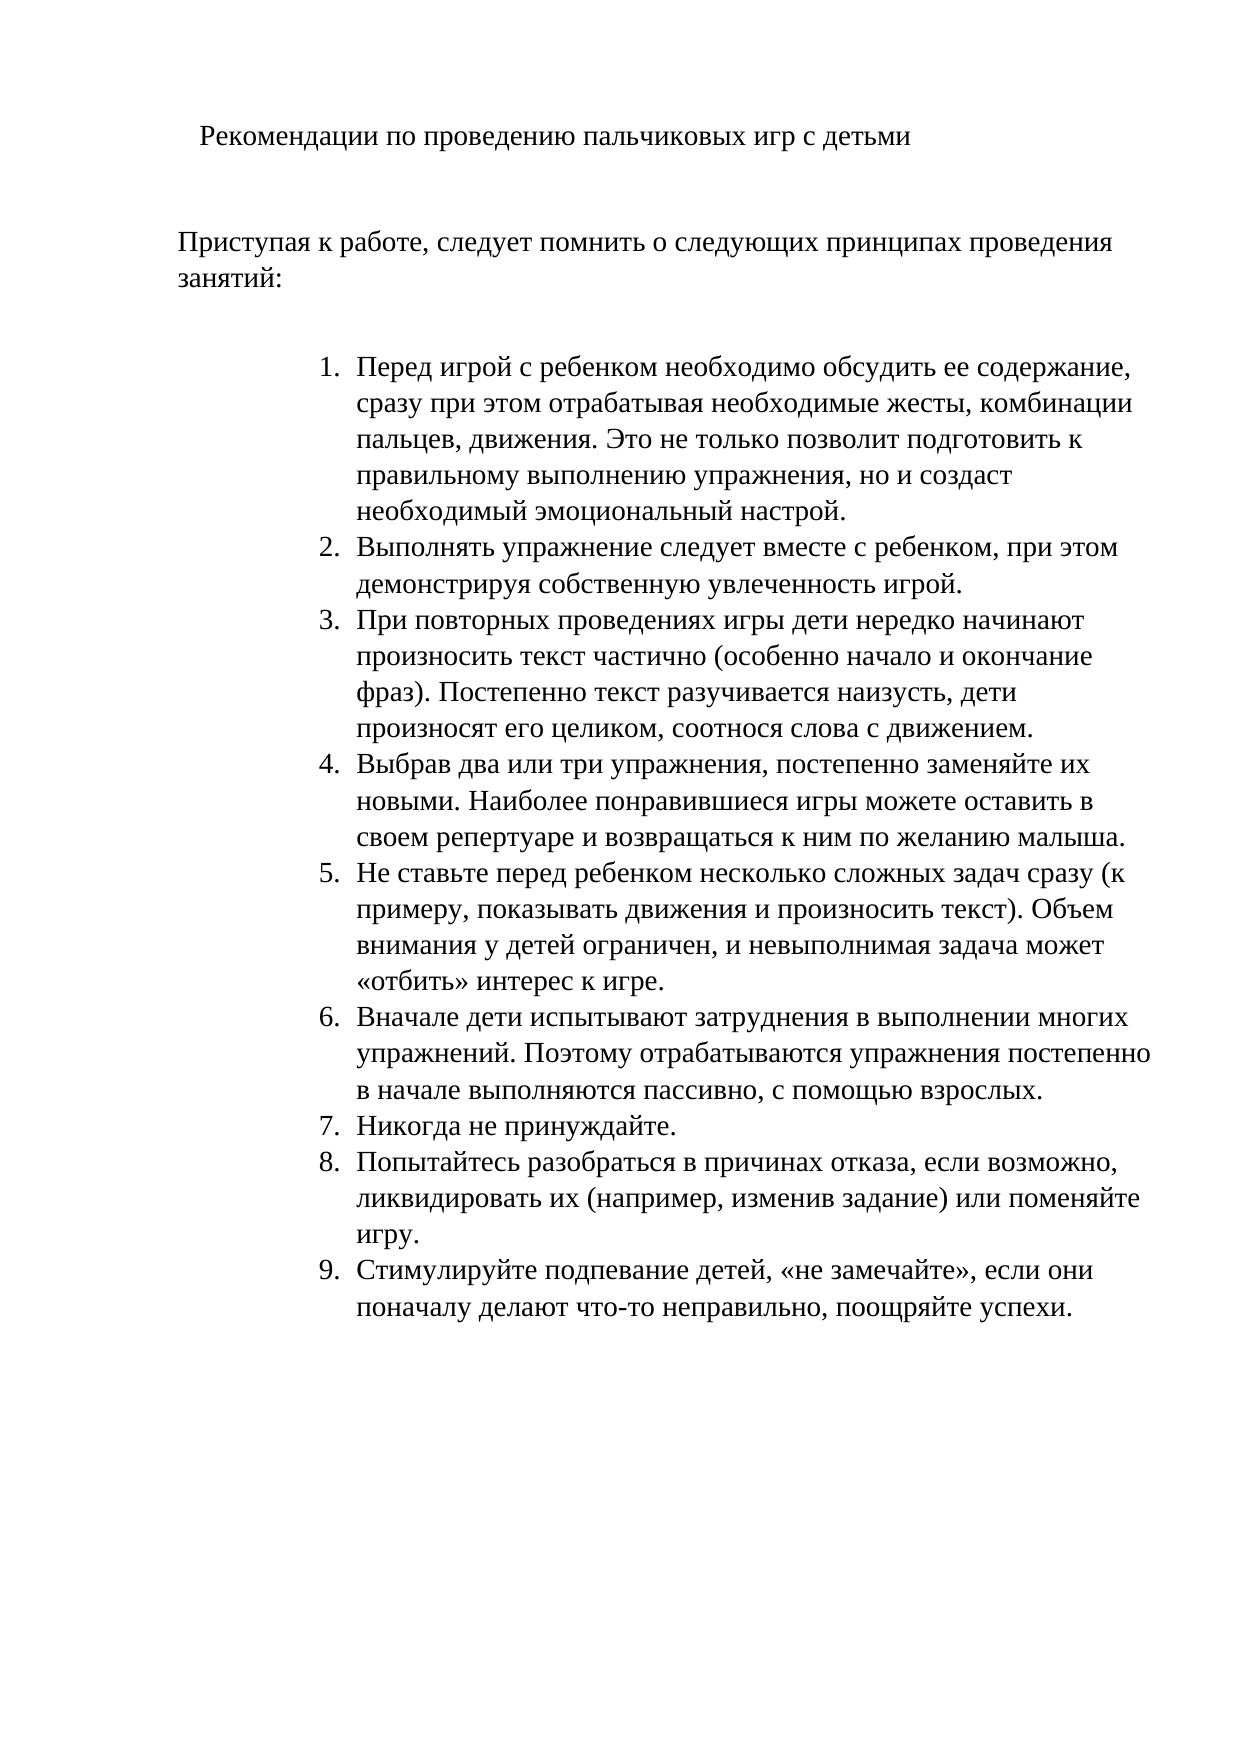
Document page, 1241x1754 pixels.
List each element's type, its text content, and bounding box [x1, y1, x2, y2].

list Выбрав два или три упражнения, постепенно заменяйте их новыми. Наиболее понравившиеся игры можете оставить в своем репертуаре и возвращаться к ним по желанию малыша. [318, 746, 1152, 852]
text Рекомендации по проведению пальчиковых игр с детьми [177, 118, 1152, 152]
text Приступая к работе, следует помнить о следующих принципах проведения занятий: [177, 224, 1152, 293]
list Стимулируйте подпевание детей, «не замечайте», если они поначалу делают что-то неправильно, поощряйте успехи. [318, 1252, 1152, 1322]
list Никогда не принуждайте. [318, 1108, 1152, 1141]
list Вначале дети испытывают затруднения в выполнении многих упражнений. Поэтому отрабатываются упражнения постепенно в начале выполняются пассивно, с помощью взрослых. [318, 999, 1152, 1105]
list Перед игрой с ребенком необходимо обсудить ее содержание, сразу при этом отрабатывая необходимые жесты, комбинации пальцев, движения. Это не только позволит подготовить к правильному выполнению упражнения, но и создаст необходимый эмоциональный настрой. [318, 349, 1152, 527]
list При повторных проведениях игры дети нередко начинают произносить текст частично (особенно начало и окончание фраз). Постепенно текст разучивается наизусть, дети произносят его целиком, соотнося слова с движением. [318, 602, 1152, 744]
list Выполнять упражнение следует вместе с ребенком, при этом демонстрируя собственную увлеченность игрой. [318, 529, 1152, 599]
list Не ставьте перед ребенком несколько сложных задач сразу (к примеру, показывать движения и произносить текст). Объем внимания у детей ограничен, и невыполнимая задача может «отбить» интерес к игре. [318, 855, 1152, 997]
list Попытайтесь разобраться в причинах отказа, если возможно, ликвидировать их (например, изменив задание) или поменяйте игру. [318, 1144, 1152, 1250]
